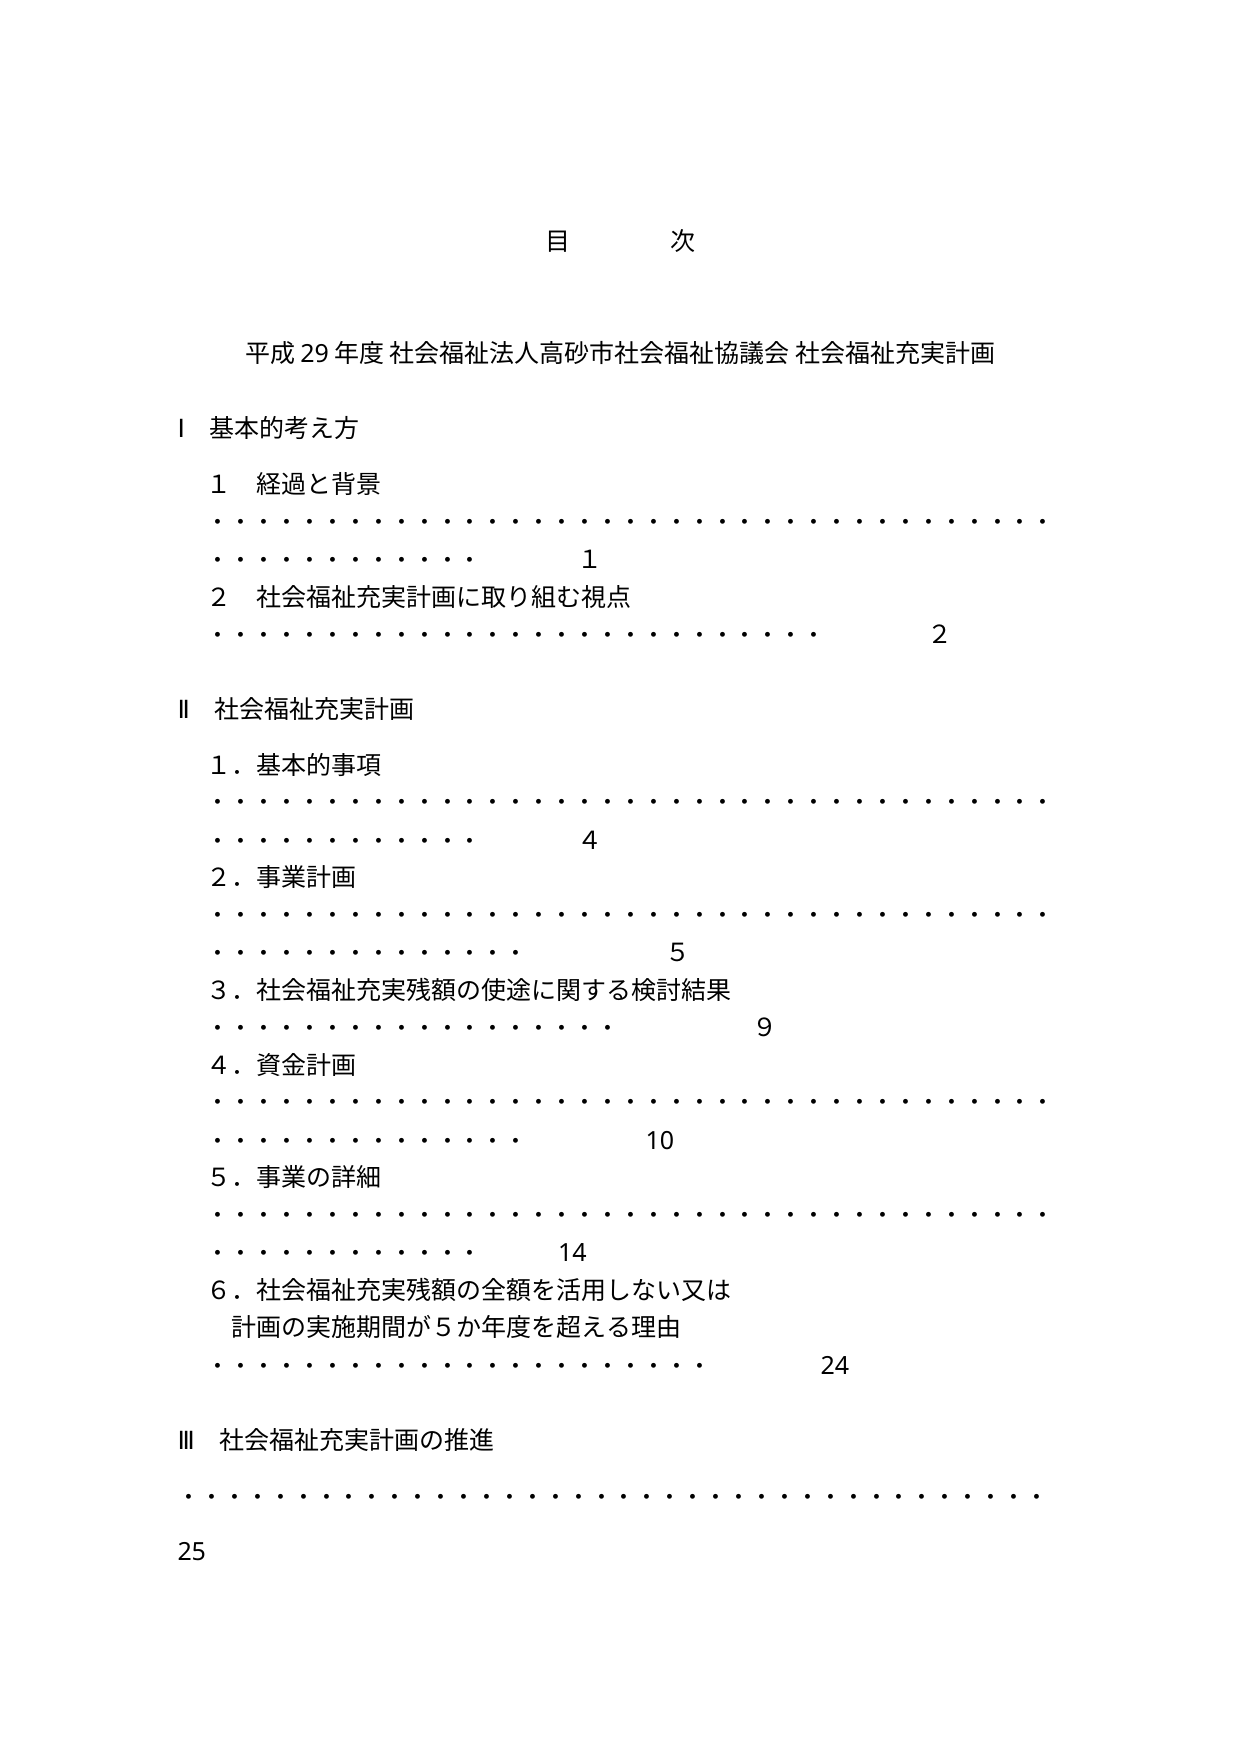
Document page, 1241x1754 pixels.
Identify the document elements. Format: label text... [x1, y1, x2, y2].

text 目 次 [177, 221, 1063, 258]
text Ⅲ 社会福祉充実計画の推進 ・・・・・・・・・・・・・・・・・・・・・・・・・・・・・・・・・・・・・・ 25 [177, 1419, 1063, 1569]
text 計画の実施期間が５か年度を超える理由 ・・・・・・・・・・・・・・・・・・・・・・ 24 [207, 1307, 1063, 1382]
text ３．社会福祉充実残額の使途に関する検討結果 ・・・・・・・・・・・・・・・・・・ ９ [207, 969, 1063, 1044]
text １．基本的事項 ・・・・・・・・・・・・・・・・・・・・・・・・・・・・・・・・・・・・・・・・・・・・・・・・・ ４ [207, 744, 1063, 857]
text ４．資金計画 ・・・・・・・・・・・・・・・・・・・・・・・・・・・・・・・・・・・・・・・・・・・・・・・・・・・ 10 [207, 1044, 1063, 1157]
text ２．事業計画 ・・・・・・・・・・・・・・・・・・・・・・・・・・・・・・・・・・・・・・・・・・・・・・・・・・・ ５ [207, 857, 1063, 969]
text １ 経過と背景 ・・・・・・・・・・・・・・・・・・・・・・・・・・・・・・・・・・・・・・・・・・・・・・・・・ １ [207, 464, 1063, 576]
text 平成29年度 社会福祉法人高砂市社会福祉協議会 社会福祉充実計画 [177, 333, 1063, 371]
text ６．社会福祉充実残額の全額を活用しない又は [207, 1269, 1063, 1307]
text ２ 社会福祉充実計画に取り組む視点 ・・・・・・・・・・・・・・・・・・・・・・・・・・・ ２ [207, 576, 1063, 651]
text Ⅰ 基本的考え方 [177, 408, 1063, 446]
text Ⅱ 社会福祉充実計画 [177, 689, 1063, 726]
text ５．事業の詳細 ・・・・・・・・・・・・・・・・・・・・・・・・・・・・・・・・・・・・・・・・・・・・・・・・・ 14 [207, 1157, 1063, 1269]
